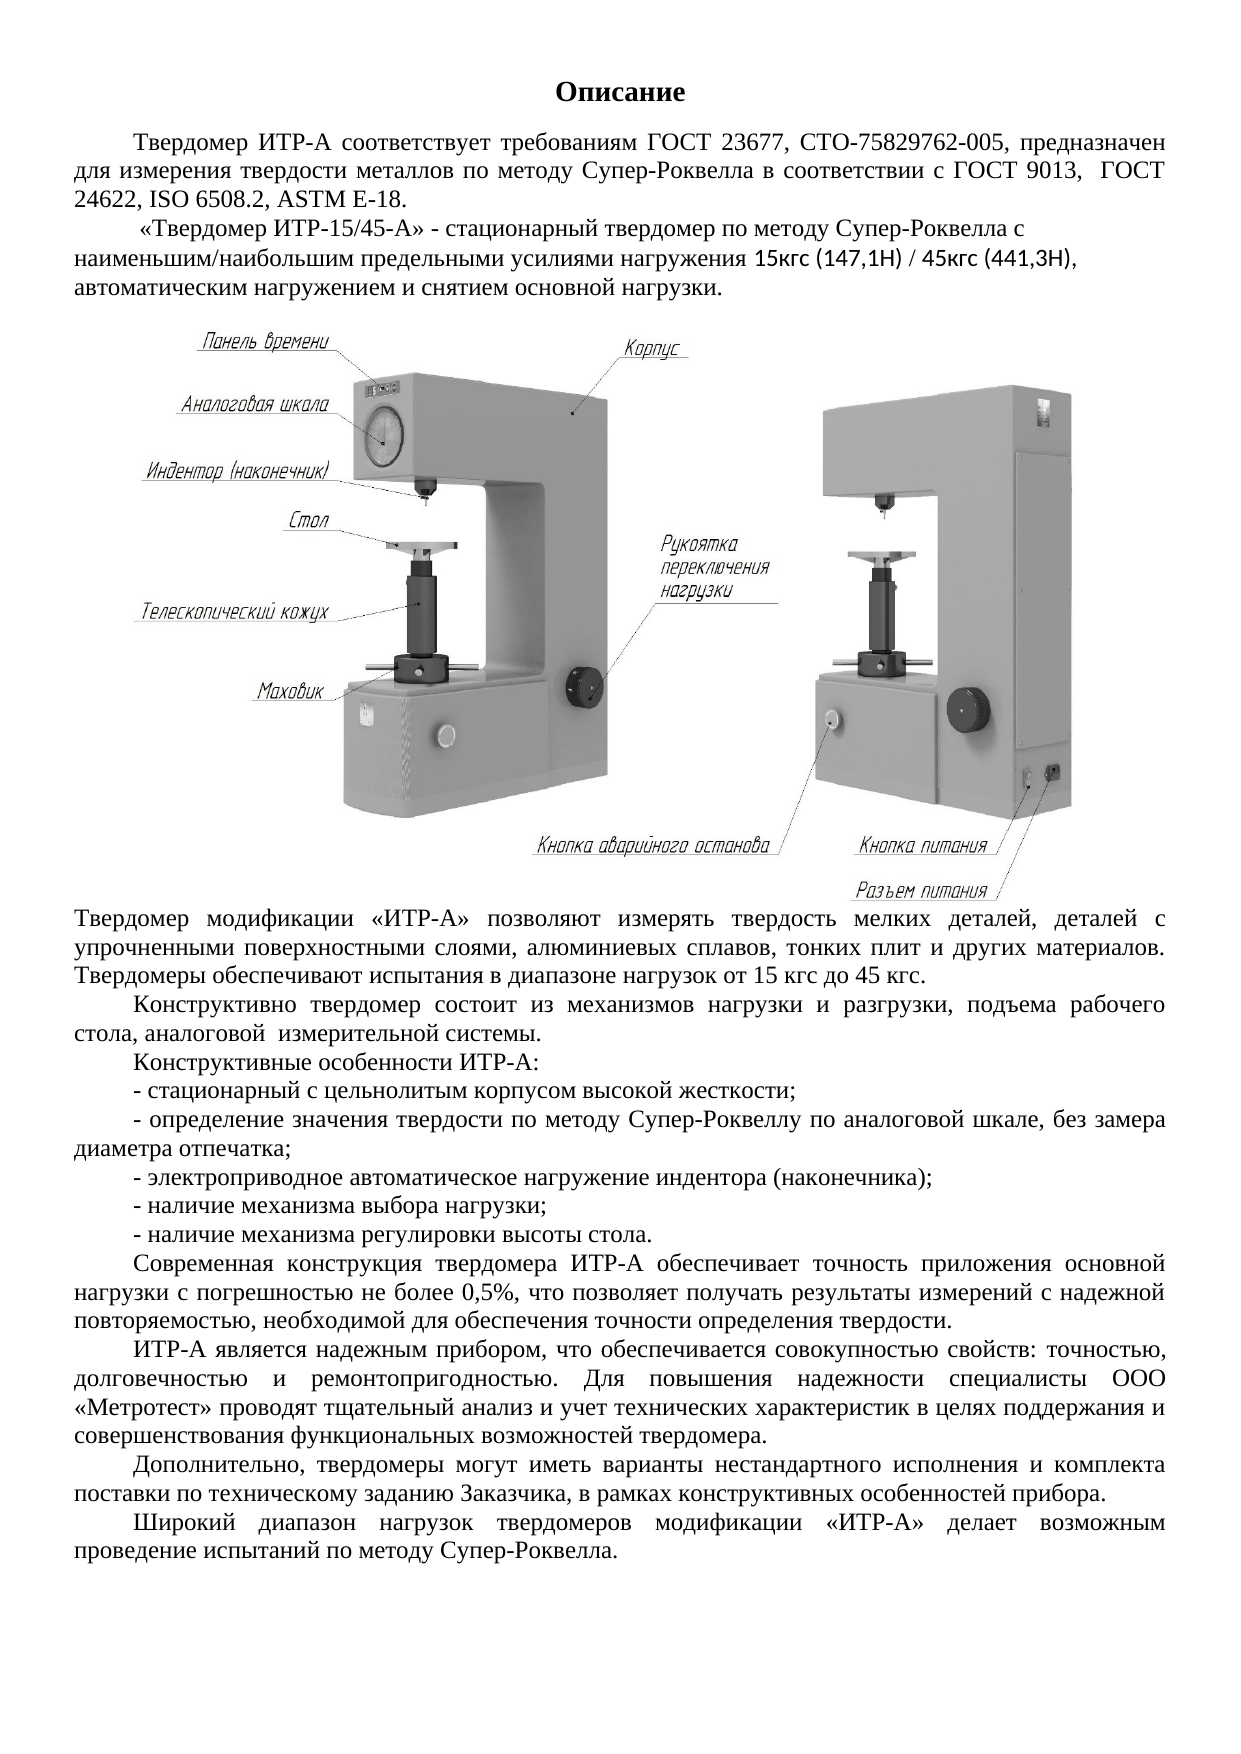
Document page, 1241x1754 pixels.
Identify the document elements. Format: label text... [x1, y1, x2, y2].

text ИТР-А является надежным прибором, что обеспечивается совокупностью свойств: точностью, долговечностью и ремонтопригодностью. Для повышения надежности специалисты ООО «Метротест» проводят тщательный анализ и учет технических характеристик в целях поддержания и совершенствования функциональных возможностей твердомера. [74, 1334, 1167, 1449]
text - электроприводное автоматическое нагружение индентора (наконечника); [74, 1162, 1167, 1191]
text «Твердомер ИТР-15/45-А» - стационарный твердомер по методу Супер-Роквелла с наименьшим/наибольшим предельными усилиями нагружения 15кгс (147,1Н) / 45кгс (441,3Н), автоматическим нагружением и снятием основной нагрузки. [74, 213, 1167, 301]
text Твердомер ИТР-А соответствует требованиям ГОСТ 23677, СТО-75829762-005, предназначен для измерения твердости металлов по методу Супер-Роквелла в соответствии с ГОСТ 9013, ГОСТ 24622, ISO 6508.2, ASTM E-18. [74, 127, 1167, 213]
text Широкий диапазон нагрузок твердомеров модификации «ИТР-А» делает возможным проведение испытаний по методу Супер-Роквелла. [74, 1507, 1167, 1564]
text - стационарный с цельнолитым корпусом высокой жесткости; [74, 1076, 1167, 1104]
text - наличие механизма регулировки высоты стола. [74, 1219, 1167, 1248]
picture [132, 329, 1091, 904]
text - определение значения твердости по методу Супер-Роквеллу по аналоговой шкале, без замера диаметра отпечатка; [74, 1104, 1167, 1162]
text Современная конструкция твердомера ИТР-А обеспечивает точность приложения основной нагрузки с погрешностью не более 0,5%, что позволяет получать результаты измерений с надежной повторяемостью, необходимой для обеспечения точности определения твердости. [74, 1248, 1167, 1334]
text - наличие механизма выбора нагрузки; [74, 1191, 1167, 1219]
text Конструктивные особенности ИТР-А: [74, 1047, 1167, 1076]
text Конструктивно твердомер состоит из механизмов нагрузки и разгрузки, подъема рабочего стола, аналоговой измерительной системы. [74, 989, 1167, 1047]
text Дополнительно, твердомеры могут иметь варианты нестандартного исполнения и комплекта поставки по техническому заданию Заказчика, в рамках конструктивных особенностей прибора. [74, 1449, 1167, 1507]
text Описание [74, 74, 1167, 107]
